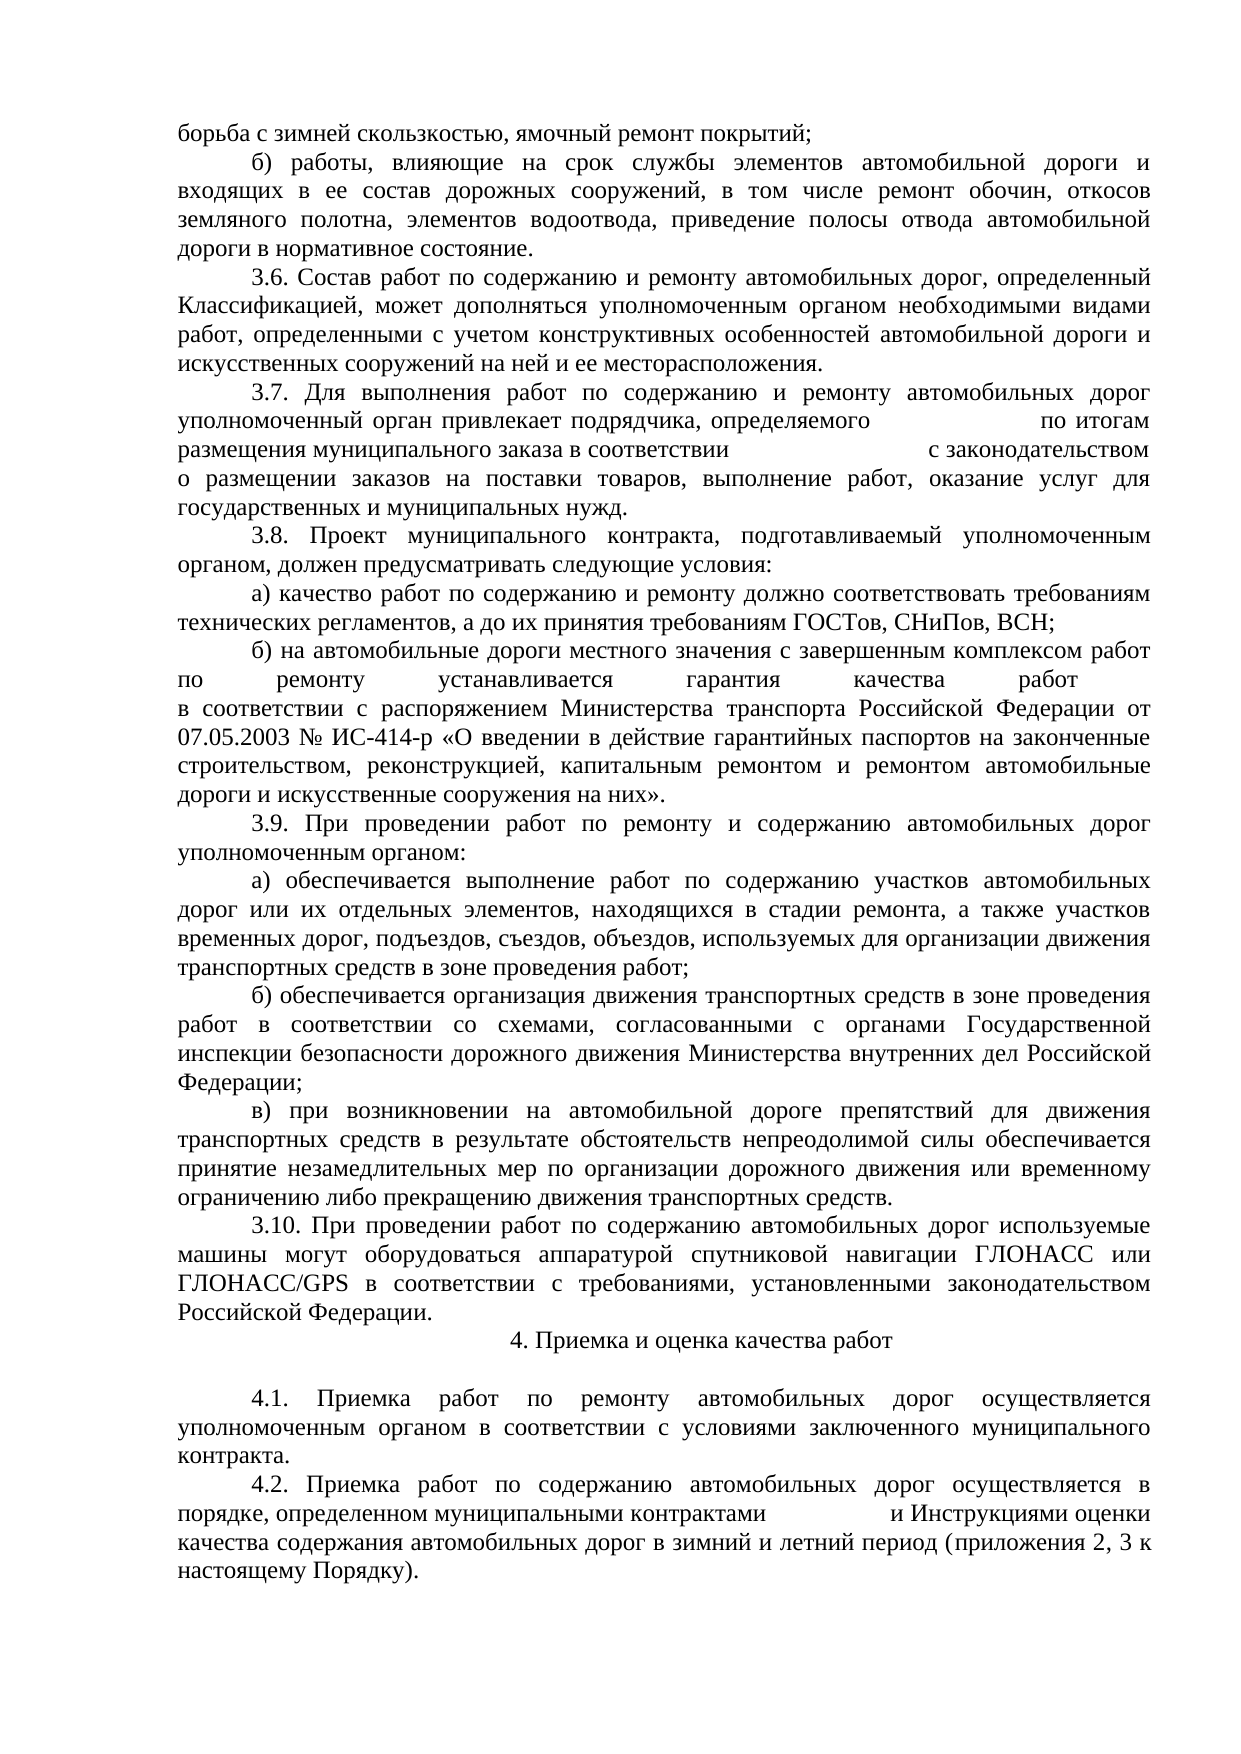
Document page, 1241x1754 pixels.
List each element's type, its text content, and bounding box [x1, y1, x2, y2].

text 3.8. Проект муниципального контракта, подготавливаемый уполномоченным органом, должен предусматривать следующие условия: [177, 521, 1152, 578]
text 3.10. При проведении работ по содержанию автомобильных дорог используемые машины могут оборудоваться аппаратурой спутниковой навигации ГЛОНАСС или ГЛОНАСС/GPS в соответствии с требованиями, установленными законодательством Российской Федерации. [177, 1211, 1152, 1326]
text б) обеспечивается организация движения транспортных средств в зоне проведения работ в соответствии со схемами, согласованными с органами Государственной инспекции безопасности дорожного движения Министерства внутренних дел Российской Федерации; [177, 981, 1152, 1096]
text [177, 118, 1152, 147]
text в) при возникновении на автомобильной дороге препятствий для движения транспортных средств в результате обстоятельств непреодолимой силы обеспечивается принятие незамедлительных мер по организации дорожного движения или временному ограничению либо прекращению движения транспортных средств. [177, 1096, 1152, 1211]
text а) качество работ по содержанию и ремонту должно соответствовать требованиям технических регламентов, а до их принятия требованиям ГОСТов, СНиПов, ВСН; [177, 578, 1152, 636]
text 4.2. Приемка работ по содержанию автомобильных дорог осуществляется в порядке, определенном муниципальными контрактами и Инструкциями оценки качества содержания автомобильных дорог в зимний и летний период (приложения 2, 3 к настоящему Порядку). [177, 1469, 1152, 1584]
text 4. Приемка и оценка качества работ [177, 1326, 1152, 1354]
text 3.7. Для выполнения работ по содержанию и ремонту автомобильных дорог уполномоченный орган привлекает подрядчика, определяемого по итогам размещения муниципального заказа в соответствии с законодательством о размещении заказов на поставки товаров, выполнение работ, оказание услуг для государственных и муниципальных нужд. [177, 377, 1152, 521]
text б) на автомобильные дороги местного значения с завершенным комплексом работ по ремонту устанавливается гарантия качества работ в соответствии с распоряжением Министерства транспорта Российской Федерации от 07.05.2003 № ИС-414-р «О введении в действие гарантийных паспортов на законченные строительством, реконструкцией, капитальным ремонтом и ремонтом автомобильные дороги и искусственные сооружения на них». [177, 636, 1152, 808]
text 4.1. Приемка работ по ремонту автомобильных дорог осуществляется уполномоченным органом в соответствии с условиями заключенного муниципального контракта. [177, 1383, 1152, 1469]
text 3.6. Состав работ по содержанию и ремонту автомобильных дорог, определенный Классификацией, может дополняться уполномоченным органом необходимыми видами работ, определенными с учетом конструктивных особенностей автомобильной дороги и искусственных сооружений на ней и ее месторасположения. [177, 262, 1152, 377]
text 3.9. При проведении работ по ремонту и содержанию автомобильных дорог уполномоченным органом: [177, 808, 1152, 866]
text б) работы, влияющие на срок службы элементов автомобильной дороги и входящих в ее состав дорожных сооружений, в том числе ремонт обочин, откосов земляного полотна, элементов водоотвода, приведение полосы отвода автомобильной дороги в нормативное состояние. [177, 147, 1152, 262]
text а) обеспечивается выполнение работ по содержанию участков автомобильных дорог или их отдельных элементов, находящихся в стадии ремонта, а также участков временных дорог, подъездов, съездов, объездов, используемых для организации движения транспортных средств в зоне проведения работ; [177, 866, 1152, 981]
